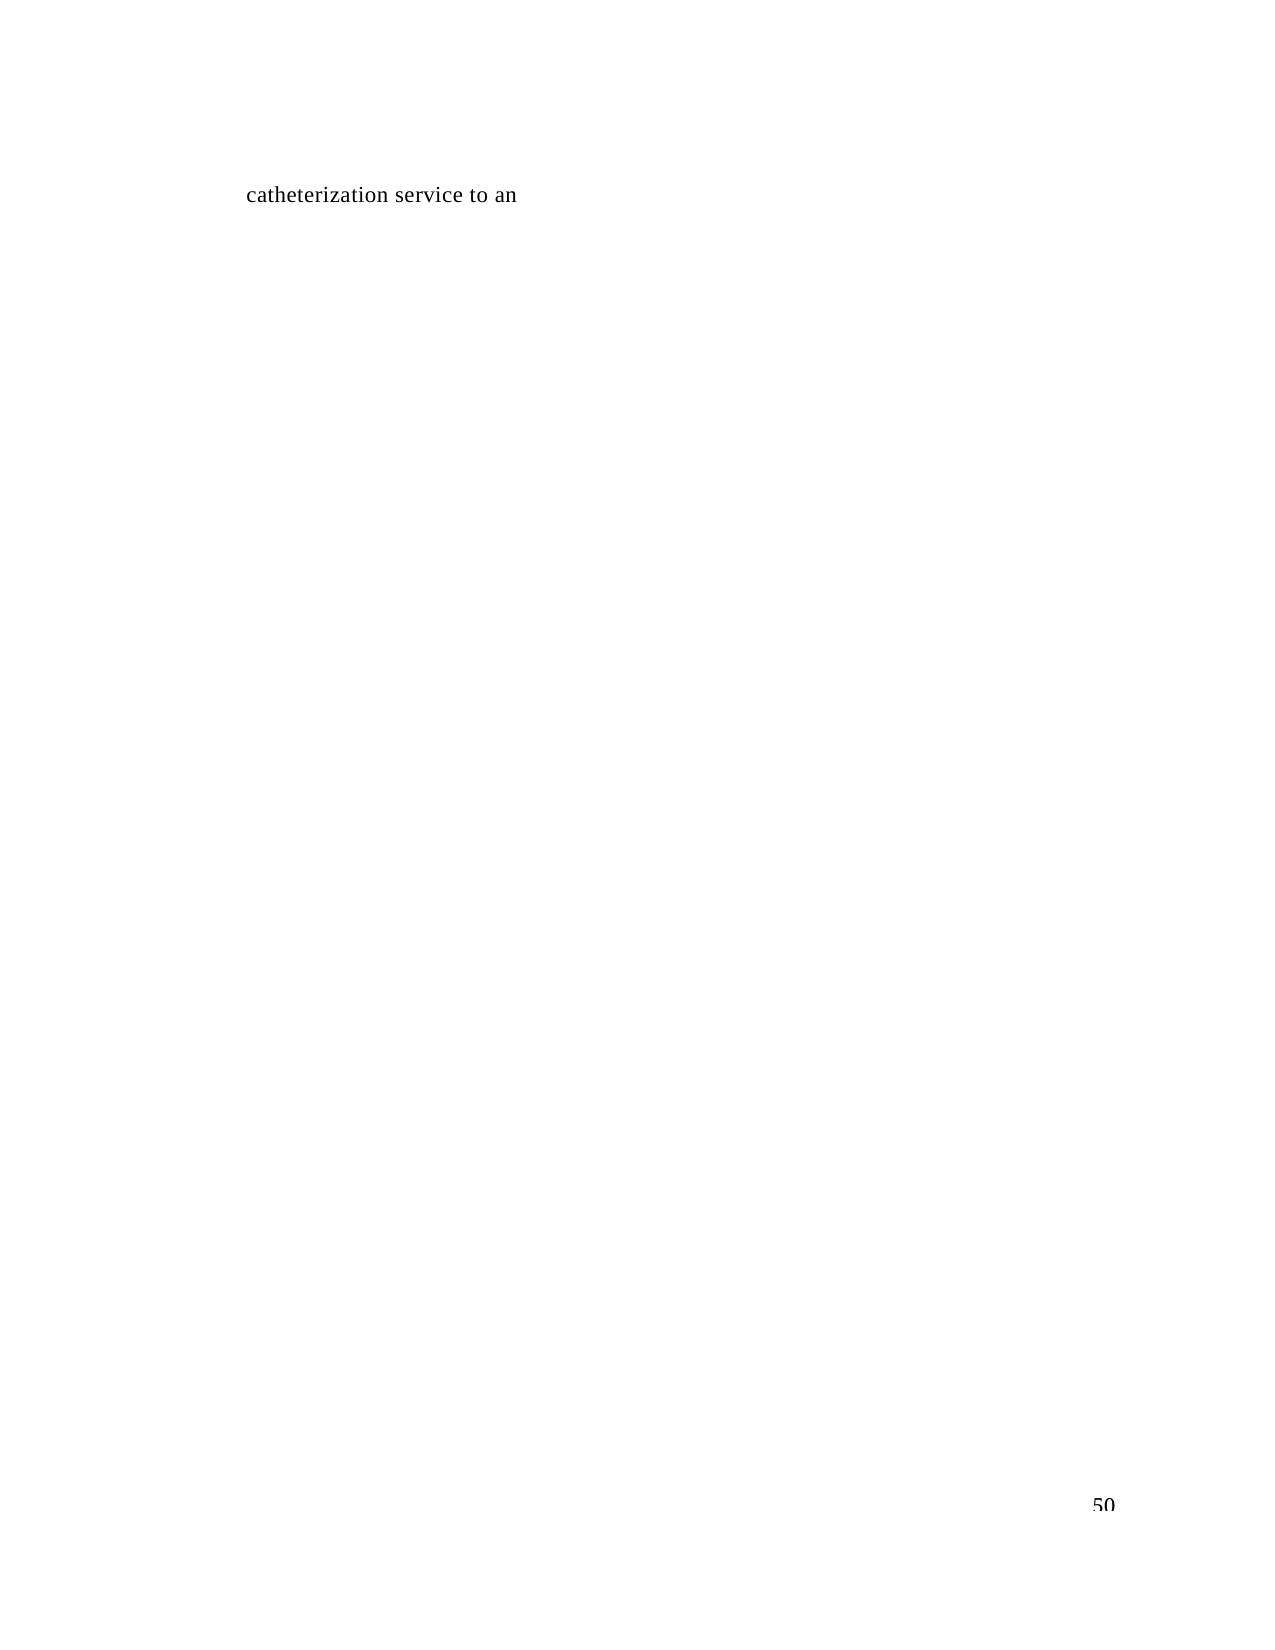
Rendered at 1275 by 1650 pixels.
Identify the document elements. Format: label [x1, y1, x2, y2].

list [209, 181, 1107, 208]
